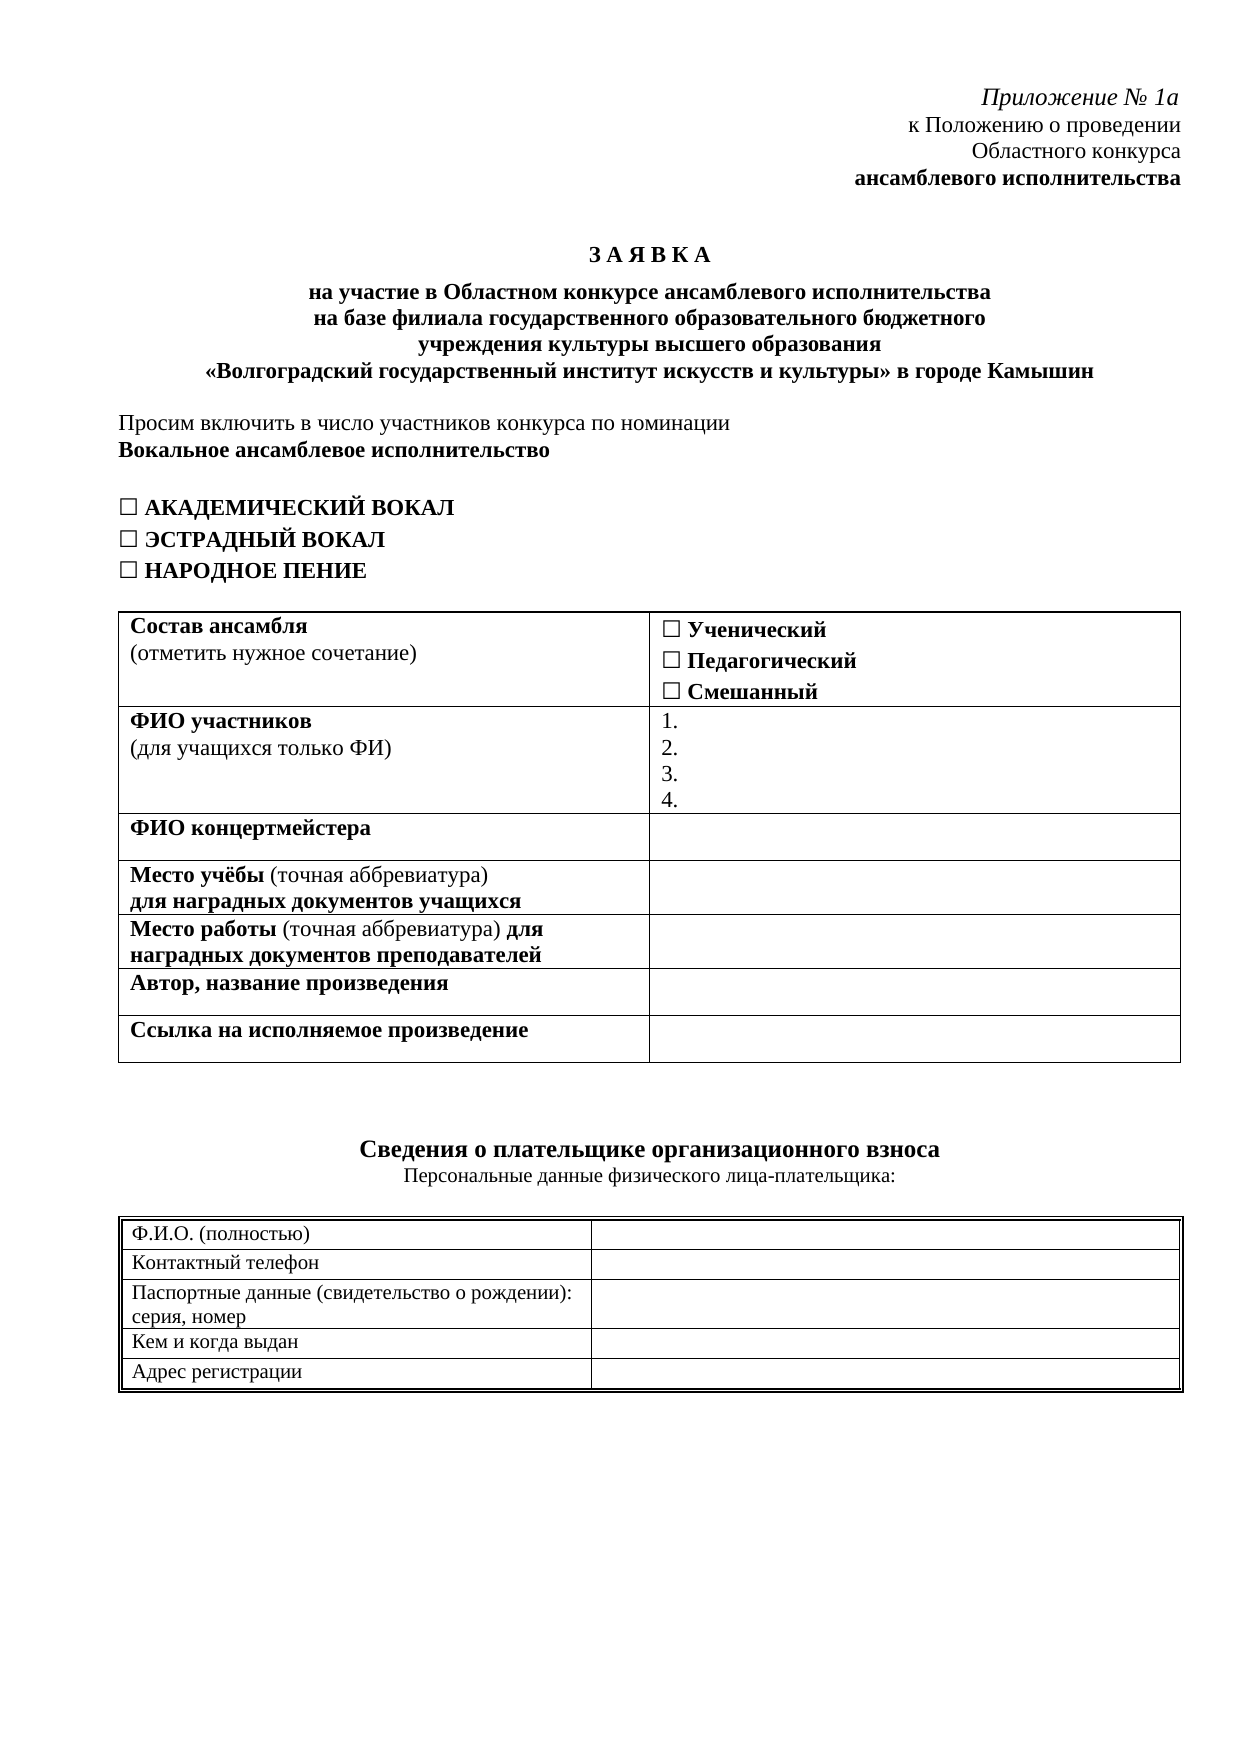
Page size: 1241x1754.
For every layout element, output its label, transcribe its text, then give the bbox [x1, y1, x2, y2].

table_cell Кем и когда выдан [123, 1329, 591, 1358]
text Областного конкурса [118, 137, 1181, 163]
table_cell [592, 1359, 1179, 1388]
table_cell [650, 915, 1180, 967]
text ЭСТРАДНЫЙ ВОКАЛ [118, 523, 1181, 554]
table_cell Место учёбы (точная аббревиатура) для наградных документов учащихся [119, 861, 649, 914]
table_cell [650, 861, 1180, 914]
table_cell Место работы (точная аббревиатура) для наградных документов преподавателей [119, 915, 649, 967]
table_cell ФИО концертмейстера [119, 814, 649, 860]
table_cell [650, 814, 1180, 860]
table_cell [650, 969, 1180, 1015]
text З А Я В К А [118, 241, 1181, 268]
text Сведения о плательщике организационного взноса [118, 1134, 1181, 1163]
table_cell [592, 1280, 1179, 1328]
text Приложение № 1а [709, 82, 1181, 111]
table_cell Паспортные данные (свидетельство о рождении): серия, номер [123, 1280, 591, 1328]
text учреждения культуры высшего образования [118, 330, 1181, 357]
table_cell [650, 1016, 1180, 1062]
table_header [592, 1221, 1179, 1249]
table_header Ученический Педагогический Смешанный [650, 613, 1180, 706]
text ансамблевого исполнительства [118, 163, 1181, 190]
text на участие в Областном конкурсе ансамблевого исполнительства [118, 278, 1181, 304]
table_header Состав ансамбля (отметить нужное сочетание) [119, 613, 649, 706]
table_cell 1. 2. 3. 4. [650, 707, 1180, 813]
table_cell Ссылка на исполняемое произведение [119, 1016, 649, 1062]
text НАРОДНОЕ ПЕНИЕ [118, 554, 1181, 585]
table_cell [592, 1250, 1179, 1279]
table_cell Адрес регистрации [123, 1359, 591, 1388]
table_cell Автор, название произведения [119, 969, 649, 1015]
table_cell Контактный телефон [123, 1250, 591, 1279]
text «Волгоградский государственный институт искусств и культуры» в городе Камышин [118, 357, 1181, 383]
text на базе филиала государственного образовательного бюджетного [118, 304, 1181, 330]
text Персональные данные физического лица-плательщика: [118, 1163, 1181, 1187]
text к Положению о проведении [118, 111, 1181, 137]
text Просим включить в число участников конкурса по номинации Вокальное ансамблевое исполнительство [118, 409, 1181, 462]
text АКАДЕМИЧЕСКИЙ ВОКАЛ [118, 491, 1181, 523]
table_cell ФИО участников (для учащихся только ФИ) [119, 707, 649, 813]
table_header Ф.И.О. (полностью) [123, 1221, 591, 1249]
table_cell [592, 1329, 1179, 1358]
